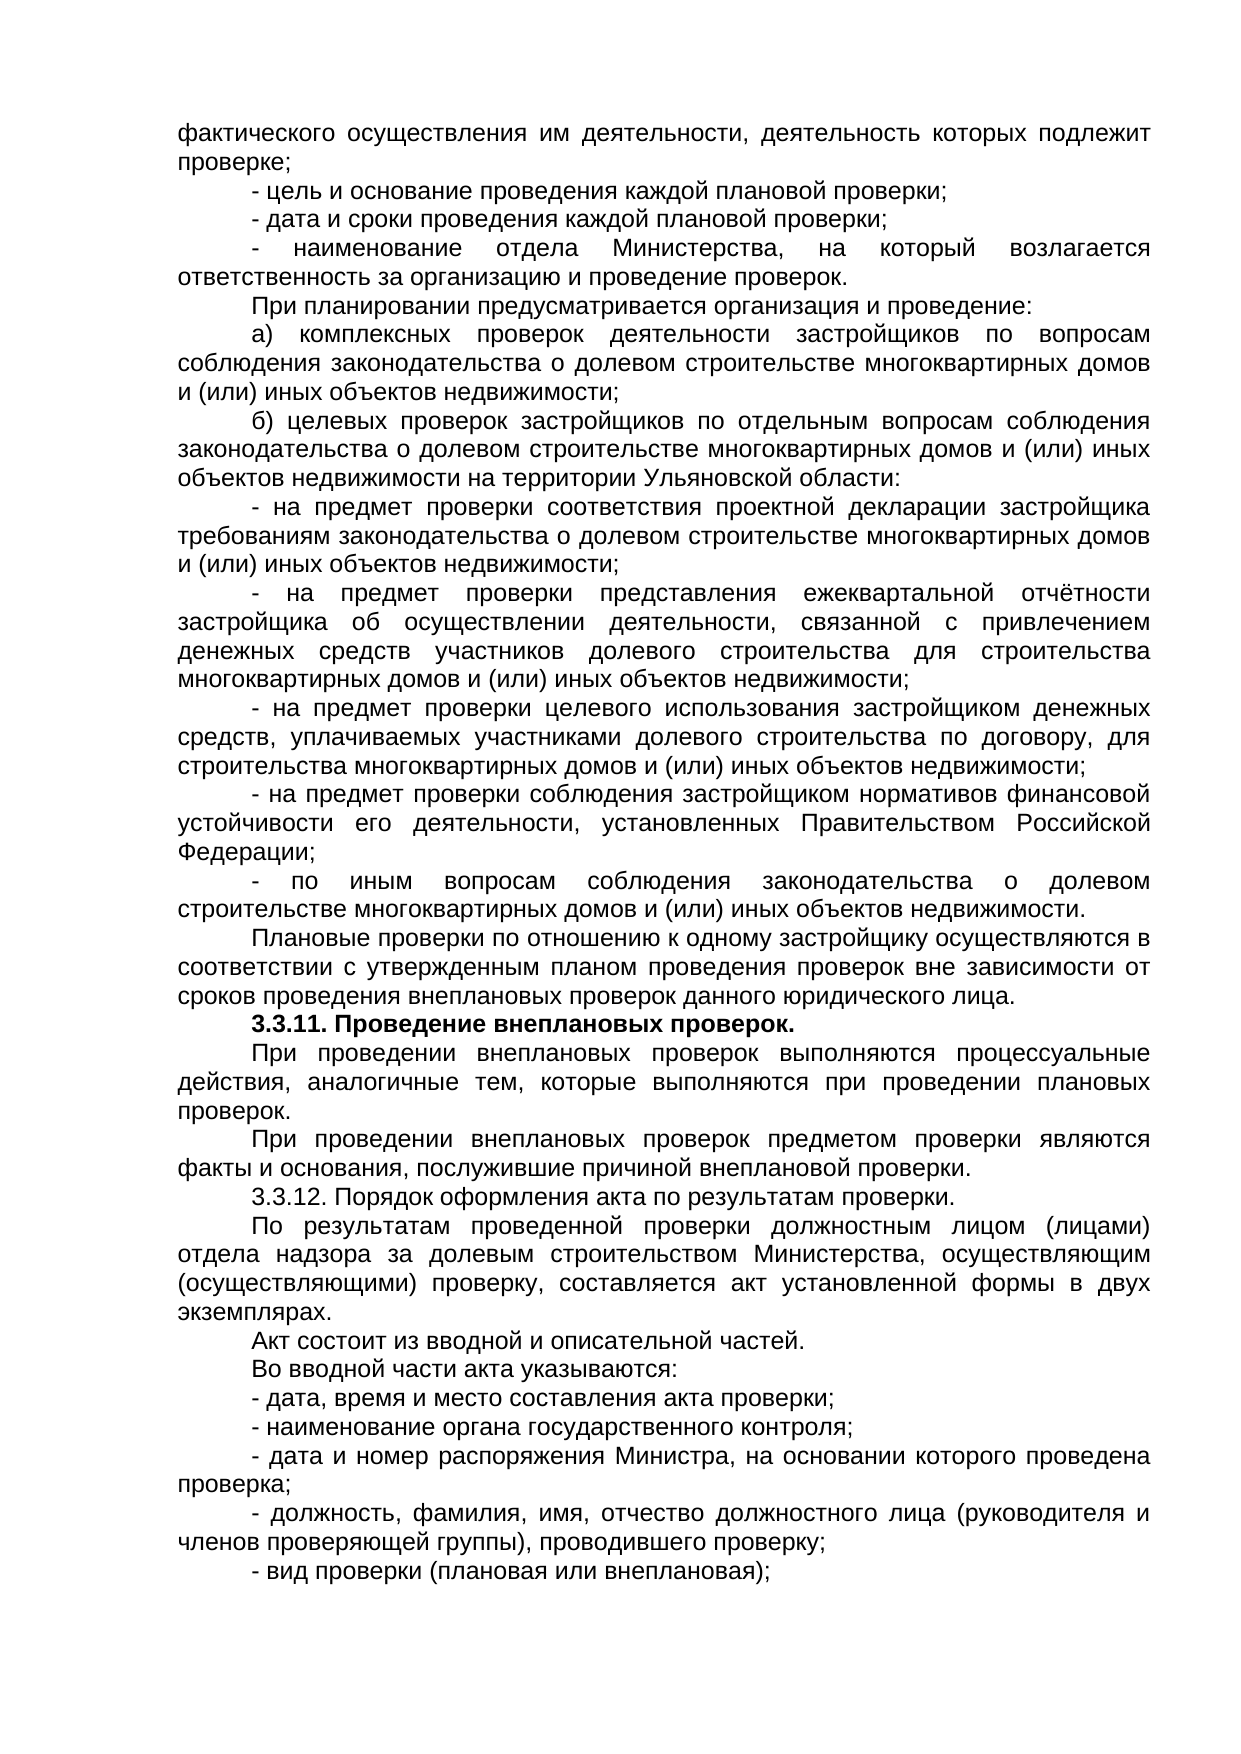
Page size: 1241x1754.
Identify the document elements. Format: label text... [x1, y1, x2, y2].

text - дата и сроки проведения каждой плановой проверки; [177, 204, 1152, 233]
text - на предмет проверки представления ежеквартальной отчётности застройщика об осуществлении деятельности, связанной с привлечением денежных средств участников долевого строительства для строительства многоквартирных домов и (или) иных объектов недвижимости; [177, 578, 1152, 693]
text При проведении внеплановых проверок предметом проверки являются факты и основания, послужившие причиной внеплановой проверки. [177, 1124, 1152, 1182]
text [177, 118, 1152, 176]
text По результатам проведенной проверки должностным лицом (лицами) отдела надзора за долевым строительством Министерства, осуществляющим (осуществляющими) проверку, составляется акт установленной формы в двух экземплярах. [177, 1211, 1152, 1326]
text - на предмет проверки соблюдения застройщиком нормативов финансовой устойчивости его деятельности, установленных Правительством Российской Федерации; [177, 779, 1152, 866]
text - дата и номер распоряжения Министра, на основании которого проведена проверка; [177, 1441, 1152, 1498]
text Плановые проверки по отношению к одному застройщику осуществляются в соответствии с утвержденным планом проведения проверок вне зависимости от сроков проведения внеплановых проверок данного юридического лица. [177, 923, 1152, 1009]
text - по иным вопросам соблюдения законодательства о долевом строительстве многоквартирных домов и (или) иных объектов недвижимости. [177, 866, 1152, 923]
text При проведении внеплановых проверок выполняются процессуальные действия, аналогичные тем, которые выполняются при проведении плановых проверок. [177, 1038, 1152, 1124]
text - наименование органа государственного контроля; [177, 1412, 1152, 1441]
text - дата, время и место составления акта проверки; [177, 1383, 1152, 1412]
text 3.3.11. Проведение внеплановых проверок. [177, 1009, 1152, 1038]
text - цель и основание проведения каждой плановой проверки; [177, 176, 1152, 204]
text При планировании предусматривается организация и проведение: [177, 291, 1152, 319]
text б) целевых проверок застройщиков по отдельным вопросам соблюдения законодательства о долевом строительстве многоквартирных домов и (или) иных объектов недвижимости на территории Ульяновской области: [177, 406, 1152, 492]
text 3.3.12. Порядок оформления акта по результатам проверки. [177, 1182, 1152, 1211]
text - наименование отдела Министерства, на который возлагается ответственность за организацию и проведение проверок. [177, 233, 1152, 291]
text - на предмет проверки соответствия проектной декларации застройщика требованиям законодательства о долевом строительстве многоквартирных домов и (или) иных объектов недвижимости; [177, 492, 1152, 578]
text - вид проверки (плановая или внеплановая); [177, 1556, 1152, 1584]
text - на предмет проверки целевого использования застройщиком денежных средств, уплачиваемых участниками долевого строительства по договору, для строительства многоквартирных домов и (или) иных объектов недвижимости; [177, 693, 1152, 779]
text а) комплексных проверок деятельности застройщиков по вопросам соблюдения законодательства о долевом строительстве многоквартирных домов и (или) иных объектов недвижимости; [177, 319, 1152, 406]
text Акт состоит из вводной и описательной частей. [177, 1326, 1152, 1354]
text Во вводной части акта указываются: [177, 1354, 1152, 1383]
text - должность, фамилия, имя, отчество должностного лица (руководителя и членов проверяющей группы), проводившего проверку; [177, 1498, 1152, 1556]
